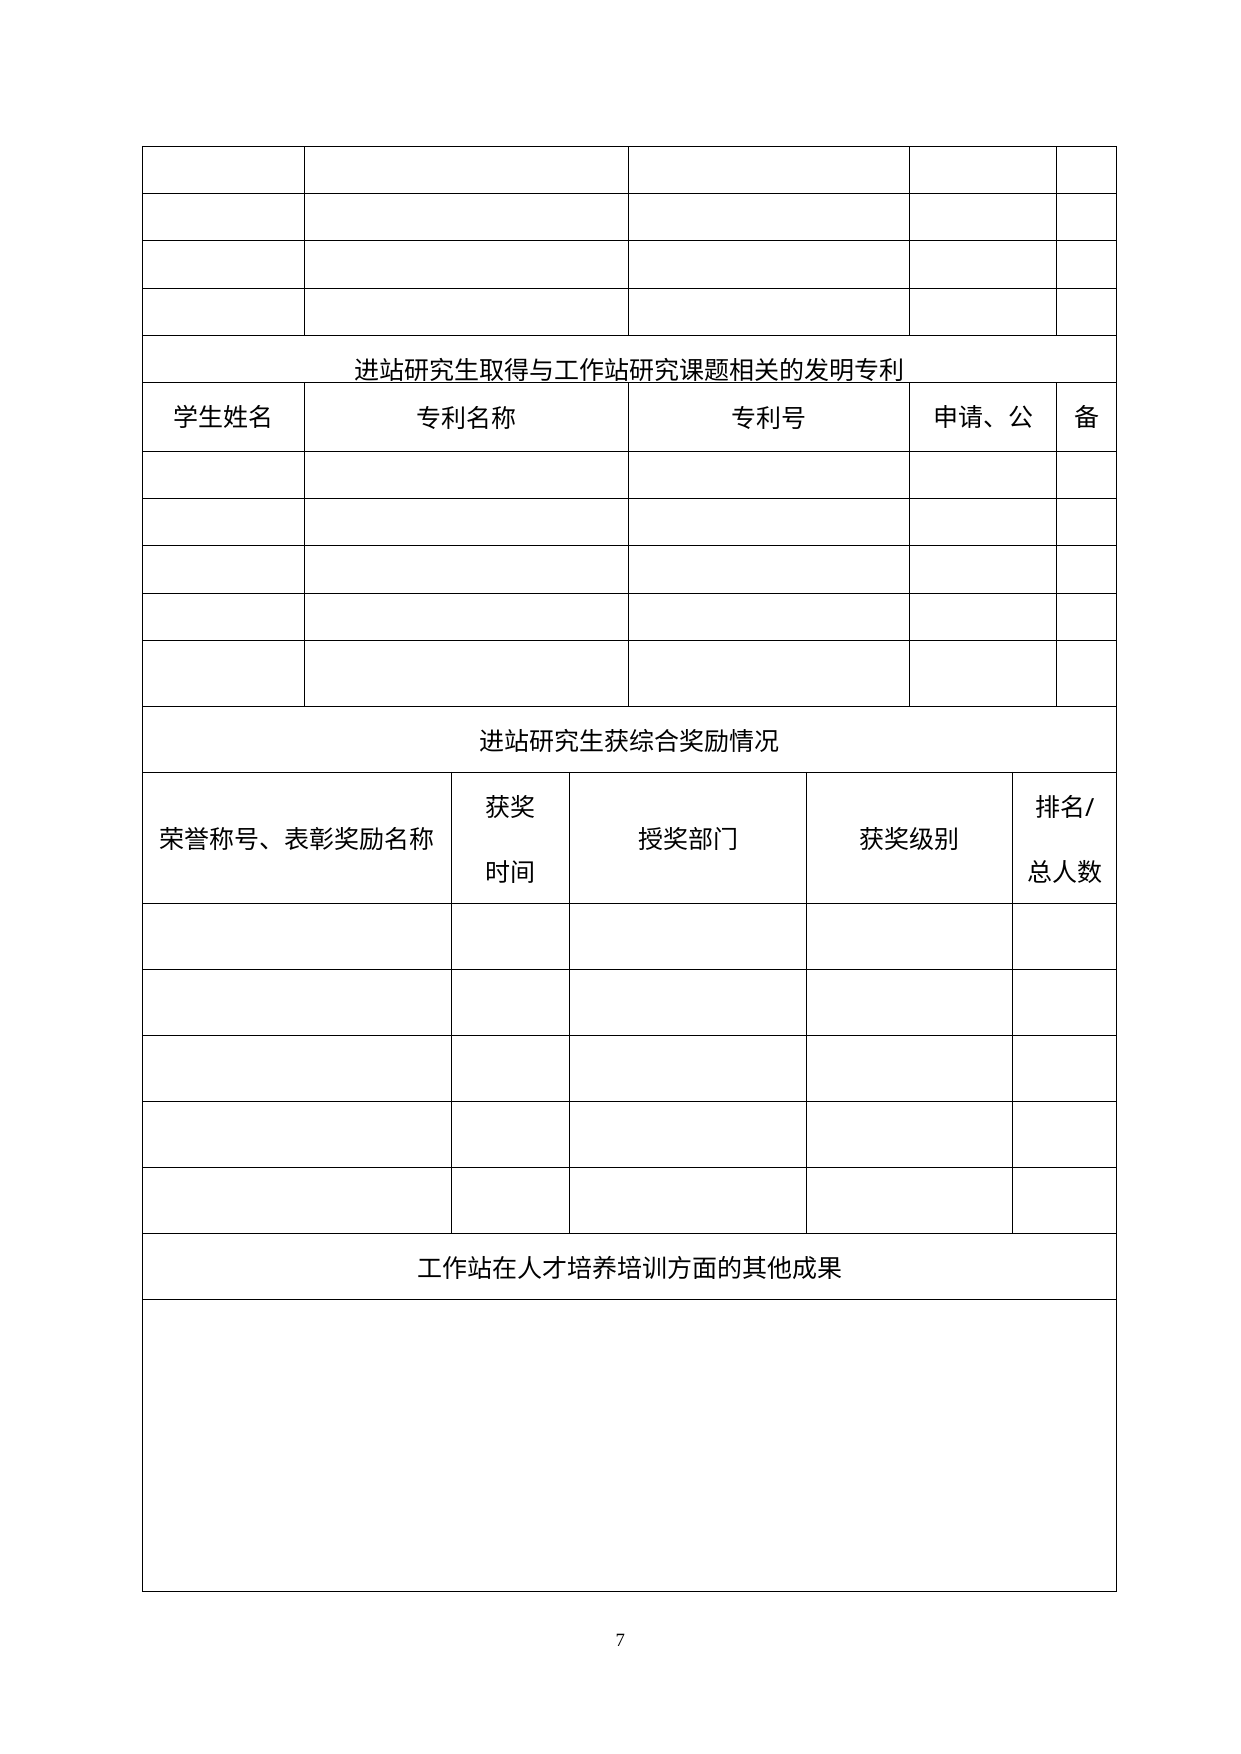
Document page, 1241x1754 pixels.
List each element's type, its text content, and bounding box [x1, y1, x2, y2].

table_cell [143, 904, 451, 969]
table_cell [910, 241, 1056, 288]
table_cell [1057, 546, 1116, 592]
table_cell [305, 241, 628, 288]
table_cell 获奖 时间 [452, 773, 569, 903]
table_cell [143, 499, 304, 545]
table_cell [910, 499, 1056, 545]
table_cell [143, 289, 304, 335]
table_cell [1057, 594, 1116, 640]
table_cell [1057, 499, 1116, 545]
table_cell 进站研究生获综合奖励情况 [143, 707, 1116, 772]
table_cell [629, 194, 909, 240]
table_cell [305, 452, 628, 498]
table_cell [629, 289, 909, 335]
table_cell [305, 594, 628, 640]
table_cell [910, 546, 1056, 592]
table_cell [910, 147, 1056, 193]
table_cell [1013, 970, 1116, 1035]
table_cell [143, 1102, 451, 1167]
table_cell [910, 289, 1056, 335]
table_cell [910, 594, 1056, 640]
table_cell [629, 147, 909, 193]
table_cell [807, 1036, 1012, 1101]
table_cell [570, 970, 806, 1035]
table_cell 授奖部门 [570, 773, 806, 903]
table_cell [452, 904, 569, 969]
table_cell [143, 546, 304, 592]
table_cell [143, 452, 304, 498]
table_cell [143, 194, 304, 240]
table_cell [305, 194, 628, 240]
table_cell [305, 546, 628, 592]
table_cell [1013, 1102, 1116, 1167]
table_cell [629, 499, 909, 545]
table_cell [629, 641, 909, 706]
table_cell [1013, 1036, 1116, 1101]
table_cell [1057, 194, 1116, 240]
table_cell 荣誉称号、表彰奖励名称 [143, 773, 451, 903]
table_cell [910, 452, 1056, 498]
table_cell 备注 [1057, 383, 1116, 451]
table_cell [629, 546, 909, 592]
table_cell [452, 970, 569, 1035]
table_cell [143, 147, 304, 193]
table_cell 学生姓名 （排名） [143, 383, 304, 451]
table_cell 申请、公开、授权 [910, 383, 1056, 451]
table_cell [305, 289, 628, 335]
table_cell [452, 1036, 569, 1101]
table_cell [570, 1036, 806, 1101]
table_cell [452, 1168, 569, 1233]
table_cell [807, 970, 1012, 1035]
table_cell [143, 241, 304, 288]
table_cell [1013, 1168, 1116, 1233]
table_cell 专利名称 [305, 383, 628, 451]
table_cell 工作站在人才培养培训方面的其他成果 [143, 1234, 1116, 1299]
table_cell [143, 1300, 1116, 1591]
table_cell [1057, 241, 1116, 288]
table_cell [143, 1036, 451, 1101]
table_cell [807, 1168, 1012, 1233]
table_cell [629, 241, 909, 288]
table_cell [629, 594, 909, 640]
table_cell [570, 904, 806, 969]
table_cell [570, 1168, 806, 1233]
table_cell [910, 641, 1056, 706]
table_cell [143, 594, 304, 640]
table_cell [570, 1102, 806, 1167]
table_cell [143, 1168, 451, 1233]
table_cell [807, 904, 1012, 969]
table_cell [1013, 904, 1116, 969]
table_cell 获奖级别 [807, 773, 1012, 903]
table_cell [143, 641, 304, 706]
table_cell [1057, 147, 1116, 193]
table_cell [305, 499, 628, 545]
table_cell 专利号 [629, 383, 909, 451]
table_cell [305, 641, 628, 706]
table_cell [1057, 289, 1116, 335]
table_cell 进站研究生取得与工作站研究课题相关的发明专利 [143, 336, 1116, 382]
table_cell [1057, 641, 1116, 706]
table_cell [910, 194, 1056, 240]
table_cell [143, 970, 451, 1035]
table_cell 排名/总人数 [1013, 773, 1116, 903]
table_cell [452, 1102, 569, 1167]
table_cell [629, 452, 909, 498]
table_cell [305, 147, 628, 193]
table_cell [1057, 452, 1116, 498]
table_cell [807, 1102, 1012, 1167]
